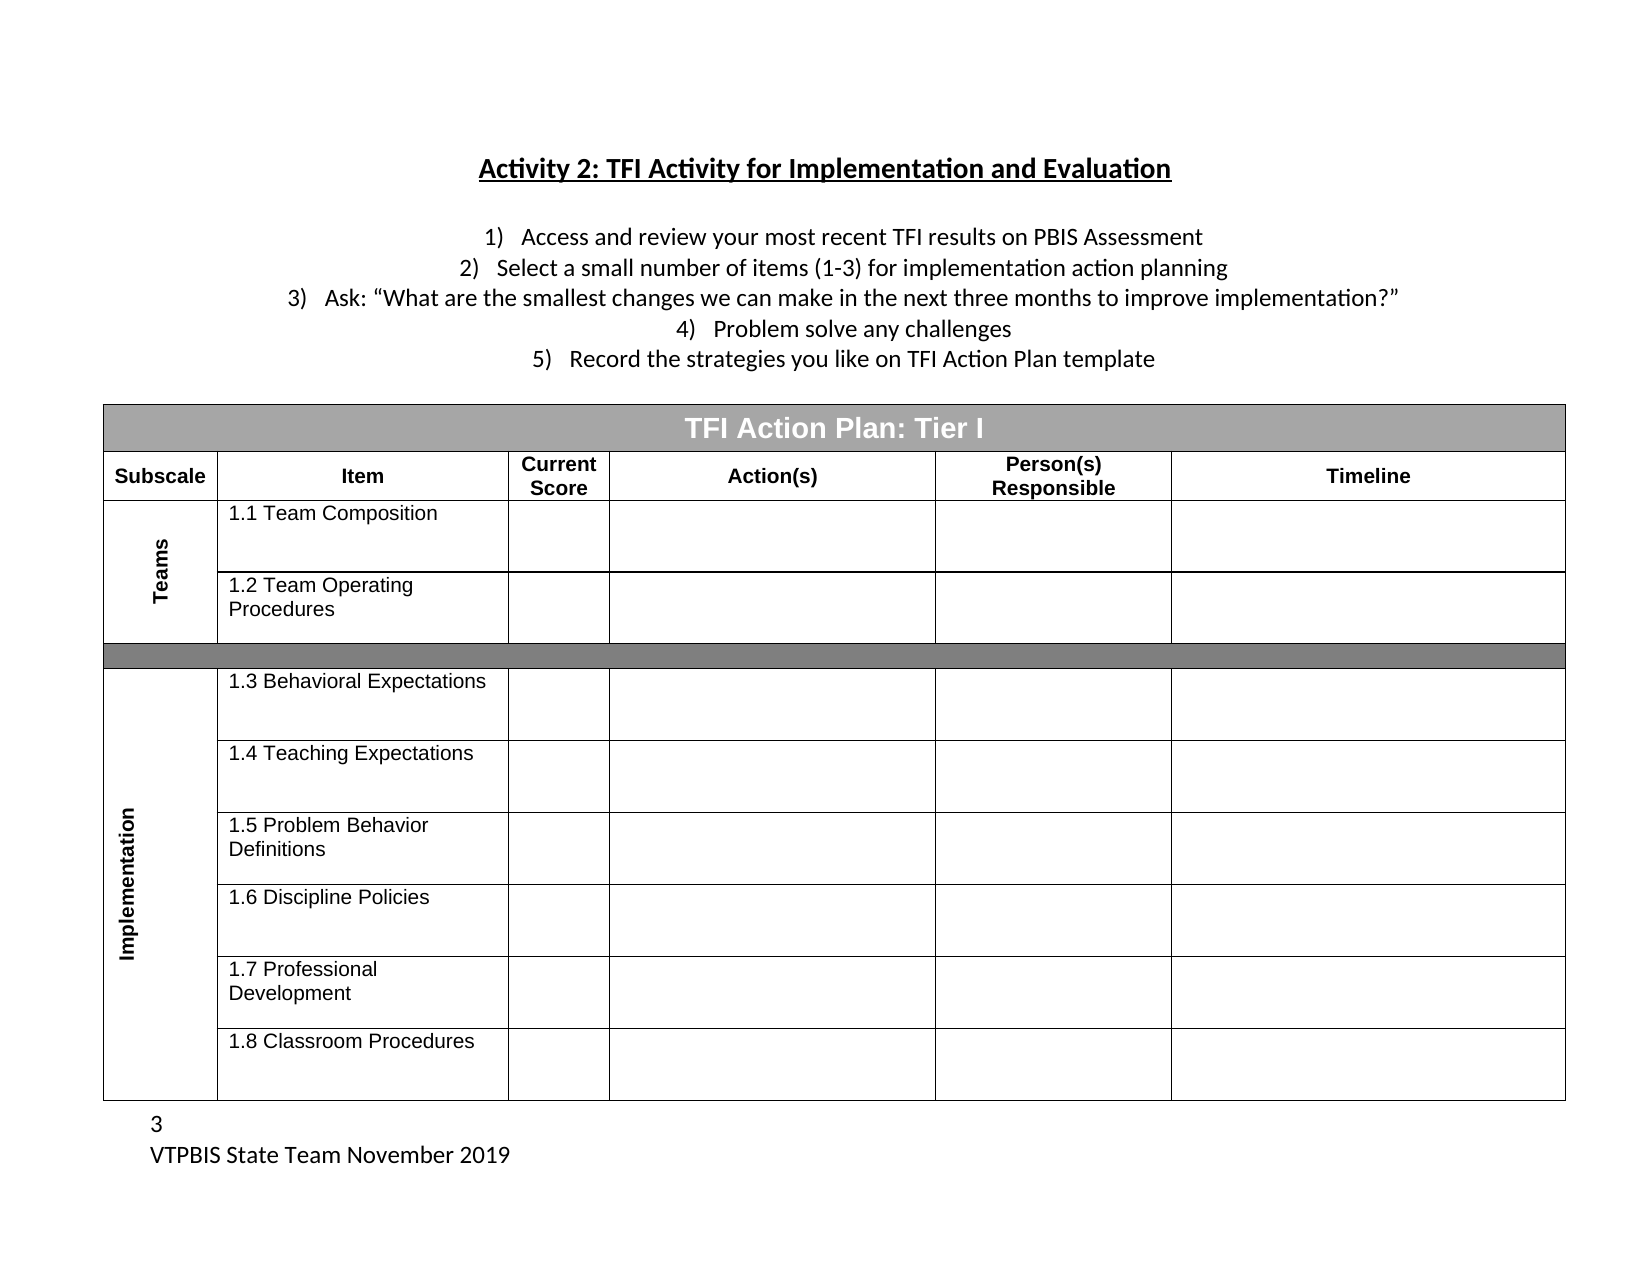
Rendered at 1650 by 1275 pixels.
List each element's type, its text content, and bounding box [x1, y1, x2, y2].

table_cell [104, 644, 1565, 668]
table_cell Person(s) Responsible [936, 452, 1171, 499]
table_cell Current Score [509, 452, 609, 499]
table_header TFI Action Plan: Tier I [104, 405, 1565, 451]
table_cell [509, 813, 609, 884]
table_cell 1.3 Behavioral Expectations [218, 669, 508, 740]
table_cell [610, 741, 935, 812]
table_cell 1.8 Classroom Procedures [218, 1029, 508, 1099]
table_cell [509, 957, 609, 1028]
list Select a small number of items (1-3) for implementation action planning [187, 252, 1500, 282]
list Access and review your most recent TFI results on PBIS Assessment [187, 221, 1500, 252]
table_cell [1172, 741, 1565, 812]
list Ask: “What are the smallest changes we can make in the next three months to improve implementation?” [187, 282, 1500, 313]
table_cell [610, 813, 935, 884]
table_cell [610, 957, 935, 1028]
table_cell [1172, 573, 1565, 643]
table_cell Subscale [104, 452, 217, 499]
table_cell [610, 573, 935, 643]
table_cell [936, 1029, 1171, 1099]
table_cell [936, 741, 1171, 812]
table_cell [610, 669, 935, 740]
table_cell [509, 501, 609, 571]
table_cell [936, 573, 1171, 643]
table_cell [936, 813, 1171, 884]
table_cell 1.4 Teaching Expectations [218, 741, 508, 812]
table_cell [936, 669, 1171, 740]
list Record the strategies you like on TFI Action Plan template [187, 343, 1500, 374]
table_cell Implementation [104, 669, 217, 1099]
table_cell Item [218, 452, 508, 499]
table_cell [509, 1029, 609, 1099]
table_cell Teams [104, 501, 217, 643]
table_cell Action(s) [610, 452, 935, 499]
table_cell [509, 885, 609, 956]
table_cell [1172, 501, 1565, 571]
table_cell [936, 885, 1171, 956]
table_cell 1.5 Problem Behavior Definitions [218, 813, 508, 884]
table_cell [610, 885, 935, 956]
table_cell [936, 501, 1171, 571]
table_cell Timeline [1172, 452, 1565, 499]
table_cell [1172, 813, 1565, 884]
table_cell [1172, 669, 1565, 740]
table_cell [610, 1029, 935, 1099]
table_cell [509, 741, 609, 812]
table_cell [610, 501, 935, 571]
table_cell [1172, 885, 1565, 956]
table_cell [509, 573, 609, 643]
table_cell 1.6 Discipline Policies [218, 885, 508, 956]
table_cell [1172, 957, 1565, 1028]
table_cell [936, 957, 1171, 1028]
table_cell 1.1 Team Composition [218, 501, 508, 571]
text Activity 2: TFI Activity for Implementation and Evaluation [150, 150, 1500, 186]
table_cell [1172, 1029, 1565, 1099]
table_cell [509, 669, 609, 740]
list Problem solve any challenges [187, 313, 1500, 343]
table_cell 1.2 Team Operating Procedures [218, 573, 508, 643]
table_cell 1.7 Professional Development [218, 957, 508, 1028]
